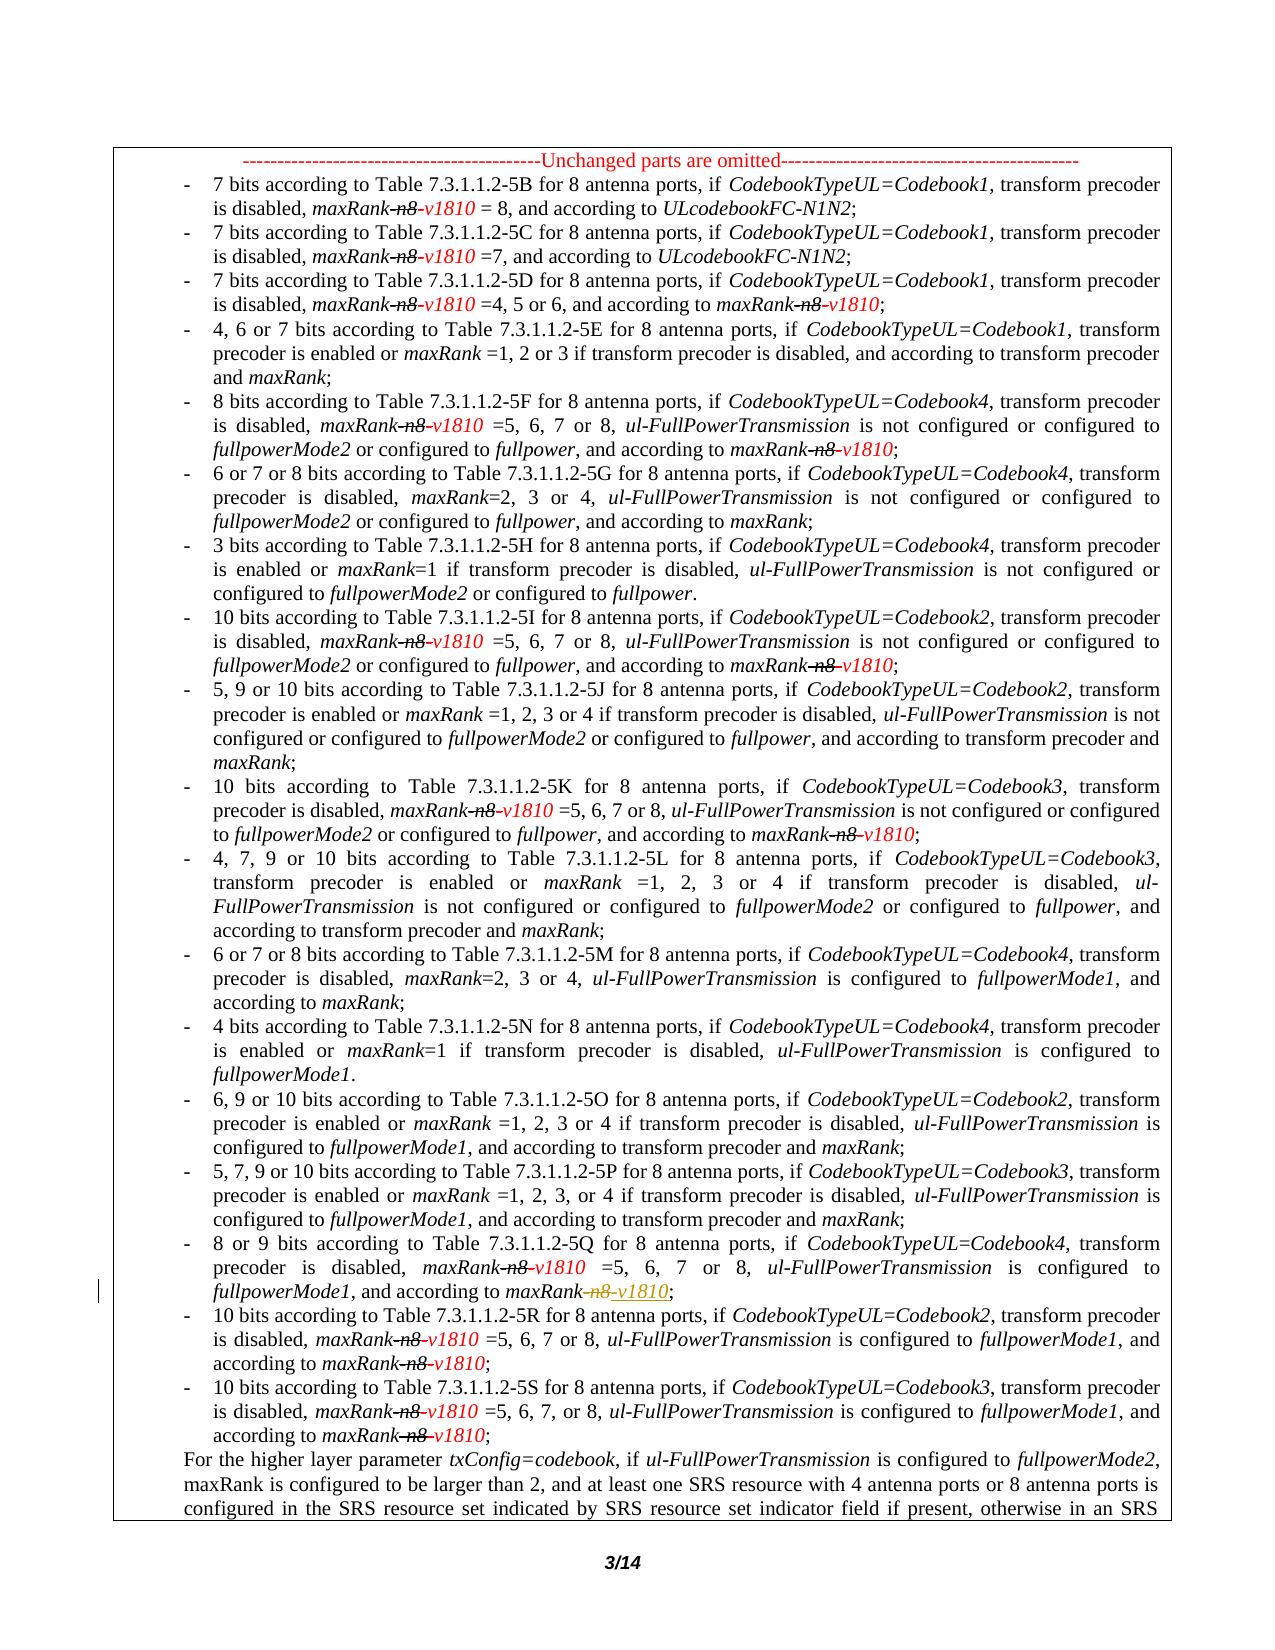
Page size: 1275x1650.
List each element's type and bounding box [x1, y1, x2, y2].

table_header [114, 148, 1171, 1519]
